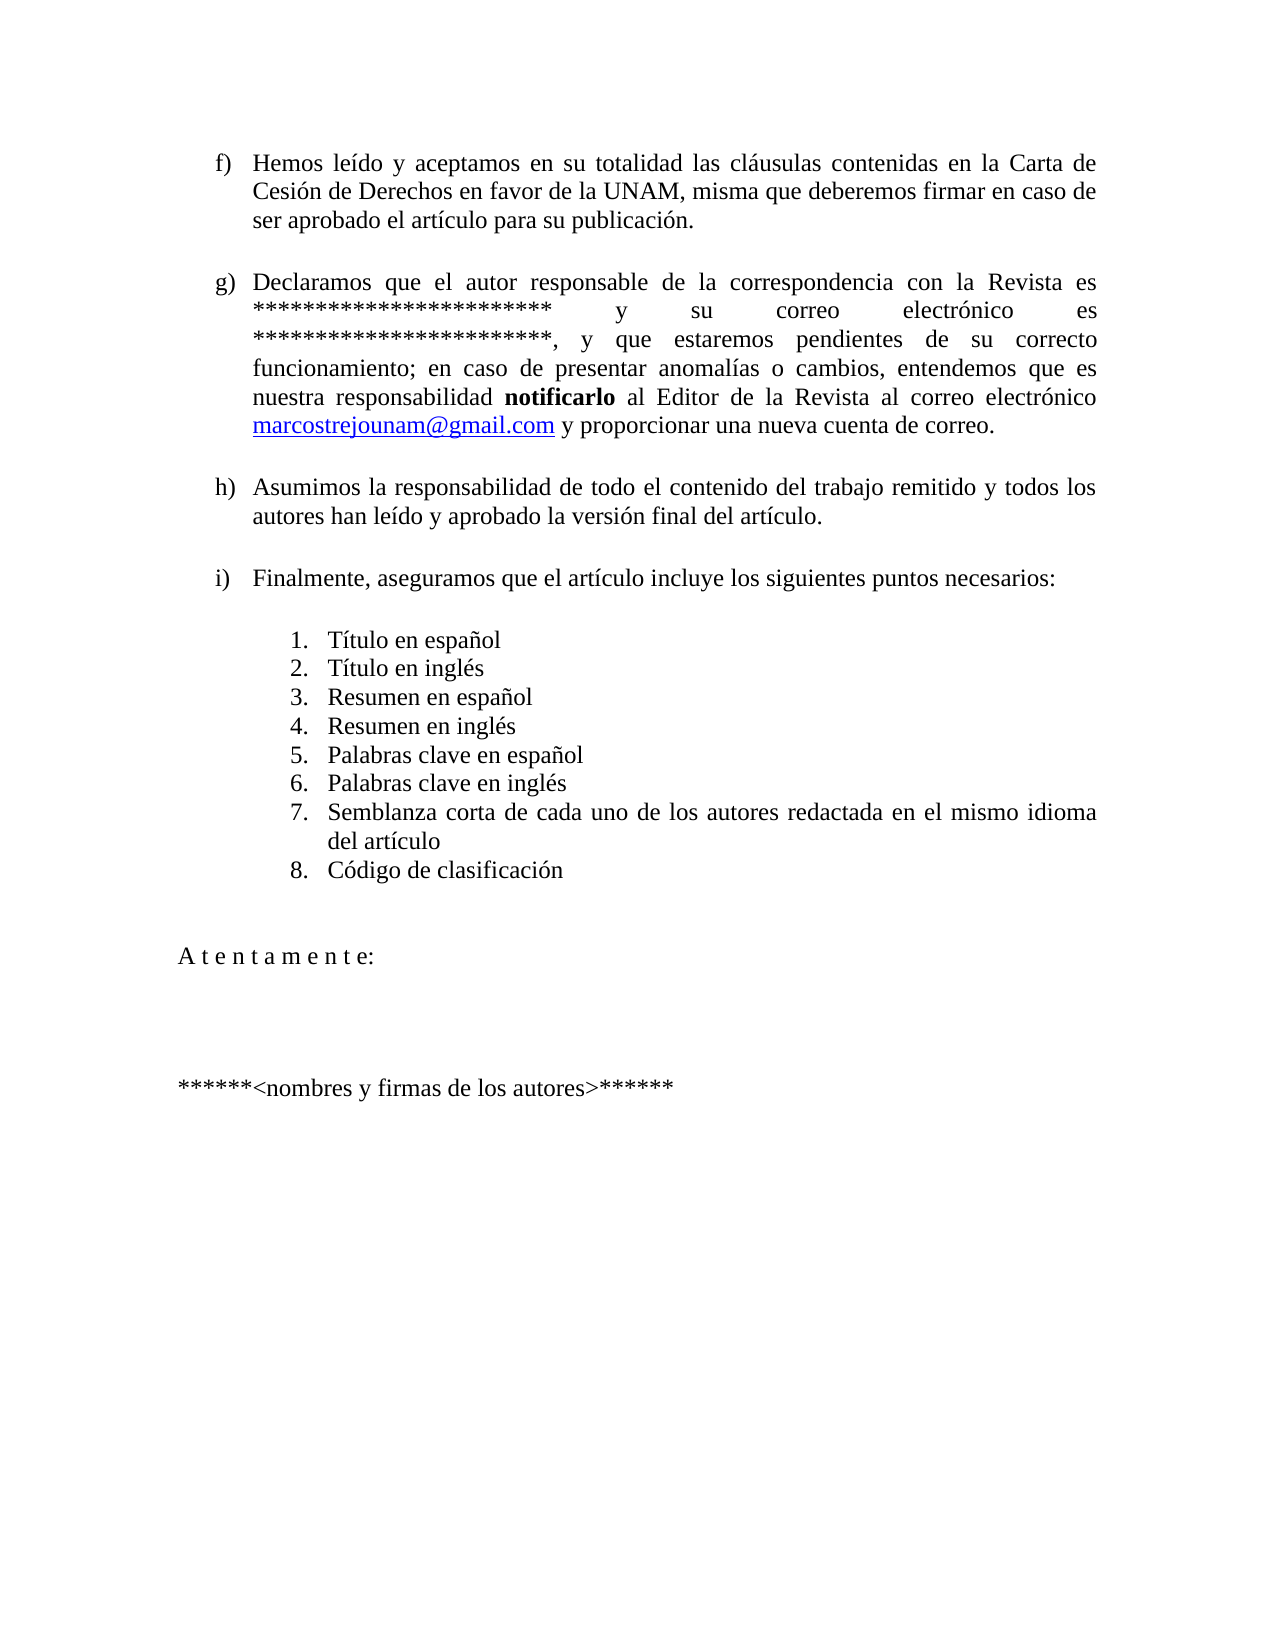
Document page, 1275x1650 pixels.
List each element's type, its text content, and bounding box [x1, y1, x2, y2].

list Asumimos la responsabilidad de todo el contenido del trabajo remitido y todos los autores han leído y aprobado la versión final del artículo. [215, 472, 1098, 530]
list Semblanza corta de cada uno de los autores redactada en el mismo idioma del artículo [290, 797, 1098, 855]
list Código de clasificación [290, 855, 1098, 883]
text A t e n t a m e n t e: [177, 941, 1098, 970]
list Finalmente, aseguramos que el artículo incluye los siguientes puntos necesarios: [215, 563, 1098, 592]
list Palabras clave en español [290, 740, 1098, 768]
list Hemos leído y aceptamos en su totalidad las cláusulas contenidas en la Carta de Cesión de Derechos en favor de la UNAM, misma que deberemos firmar en caso de ser aprobado el artículo para su publicación. [215, 148, 1098, 234]
list Título en español [290, 625, 1098, 653]
list Resumen en español [290, 682, 1098, 711]
list Palabras clave en inglés [290, 768, 1098, 797]
text ******<nombres y firmas de los autores>****** [177, 1073, 1098, 1102]
list Título en inglés [290, 653, 1098, 682]
list Resumen en inglés [290, 711, 1098, 740]
list Declaramos que el autor responsable de la correspondencia con la Revista es ************************ y su correo electrónico es ************************, y que estaremos pendientes de su correcto funcionamiento; en caso de presentar anomalías o cambios, entendemos que es nuestra responsabilidad notificarlo al Editor de la Revista al correo electrónico marcostrejounam@gmail.com y proporcionar una nueva cuenta de correo. [215, 267, 1098, 439]
